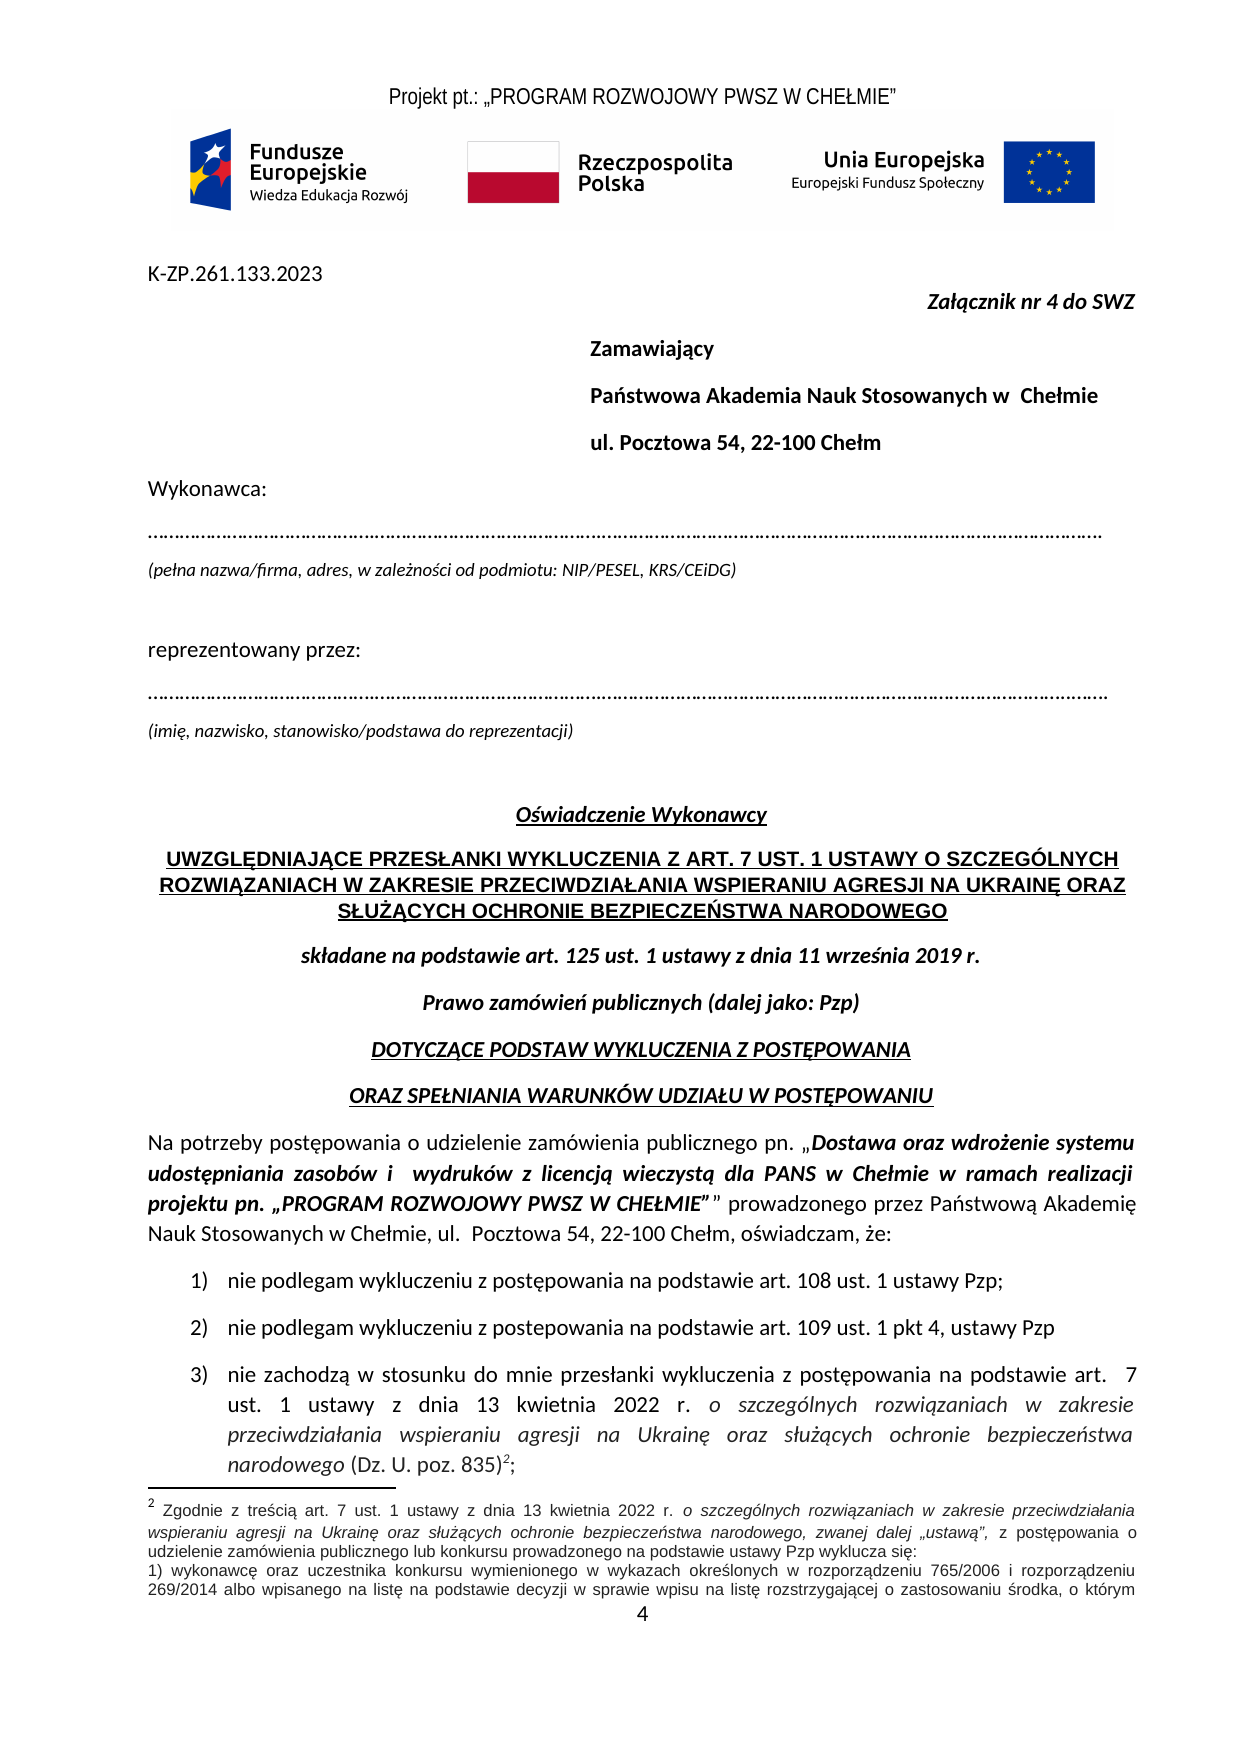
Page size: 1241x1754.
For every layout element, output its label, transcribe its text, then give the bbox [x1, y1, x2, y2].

text Załącznik nr 4 do SWZ [148, 287, 1137, 315]
list nie podlegam wykluczeniu z postępowania na podstawie art. 108 ust. 1 ustawy Pzp; [190, 1266, 1137, 1294]
text (imię, nazwisko, stanowisko/podstawa do reprezentacji) [148, 719, 1137, 742]
picture [170, 109, 1115, 231]
text (pełna nazwa/firma, adres, w zależności od podmiotu: NIP/PESEL, KRS/CEiDG) [148, 558, 1137, 581]
text ORAZ SPEŁNIANIA WARUNKÓW UDZIAŁU W POSTĘPOWANIU [148, 1082, 1137, 1110]
text …………………………………….…………………………………….……………………………………………………………………………..……. [148, 677, 1137, 705]
text Państwowa Akademia Nauk Stosowanych w Chełmie [590, 381, 1137, 409]
list nie zachodzą w stosunku do mnie przesłanki wykluczenia z postępowania na podstawie art. 7 ust. 1 ustawy z dnia 13 kwietnia 2022 r. o szczególnych rozwiązaniach w zakresie przeciwdziałania wspieraniu agresji na Ukrainę oraz służących ochronie bezpieczeństwa narodowego (Dz. U. poz. 835); [190, 1360, 1137, 1478]
text Wykonawca: [148, 474, 1137, 502]
text reprezentowany przez: [148, 635, 1137, 663]
text składane na podstawie art. 125 ust. 1 ustawy z dnia 11 września 2019 r. [148, 941, 1137, 969]
text Na potrzeby postępowania o udzielenie zamówienia publicznego pn. „Dostawa oraz wdrożenie systemu udostępniania zasobów i wydruków z licencją wieczystą dla PANS w Chełmie w ramach realizacji projektu pn. „PROGRAM ROZWOJOWY PWSZ W CHEŁMIE”” prowadzonego przez Państwową Akademię Nauk Stosowanych w Chełmie, ul. Pocztowa 54, 22-100 Chełm, oświadczam, że: [148, 1128, 1137, 1247]
text ul. Pocztowa 54, 22-100 Chełm [590, 428, 1137, 456]
text …………………………………….…………………………………….…………………………………….……………………………………………. [148, 516, 1137, 544]
text Zamawiający [590, 334, 1137, 362]
text Prawo zamówień publicznych (dalej jako: Pzp) [148, 988, 1137, 1016]
list nie podlegam wykluczeniu z postepowania na podstawie art. 109 ust. 1 pkt 4, ustawy Pzp [190, 1313, 1137, 1341]
text UWZGLĘDNIAJĄCE PRZESŁANKI WYKLUCZENIA Z ART. 7 UST. 1 USTAWY o szczególnych rozwiązaniach w zakresie przeciwdziałania wspieraniu agresji na Ukrainę oraz służących ochronie bezpieczeństwa narodowego [148, 847, 1137, 922]
text Oświadczenie Wykonawcy [148, 800, 1137, 828]
text DOTYCZĄCE PODSTAW WYKLUCZENIA Z POSTĘPOWANIA [148, 1035, 1137, 1063]
